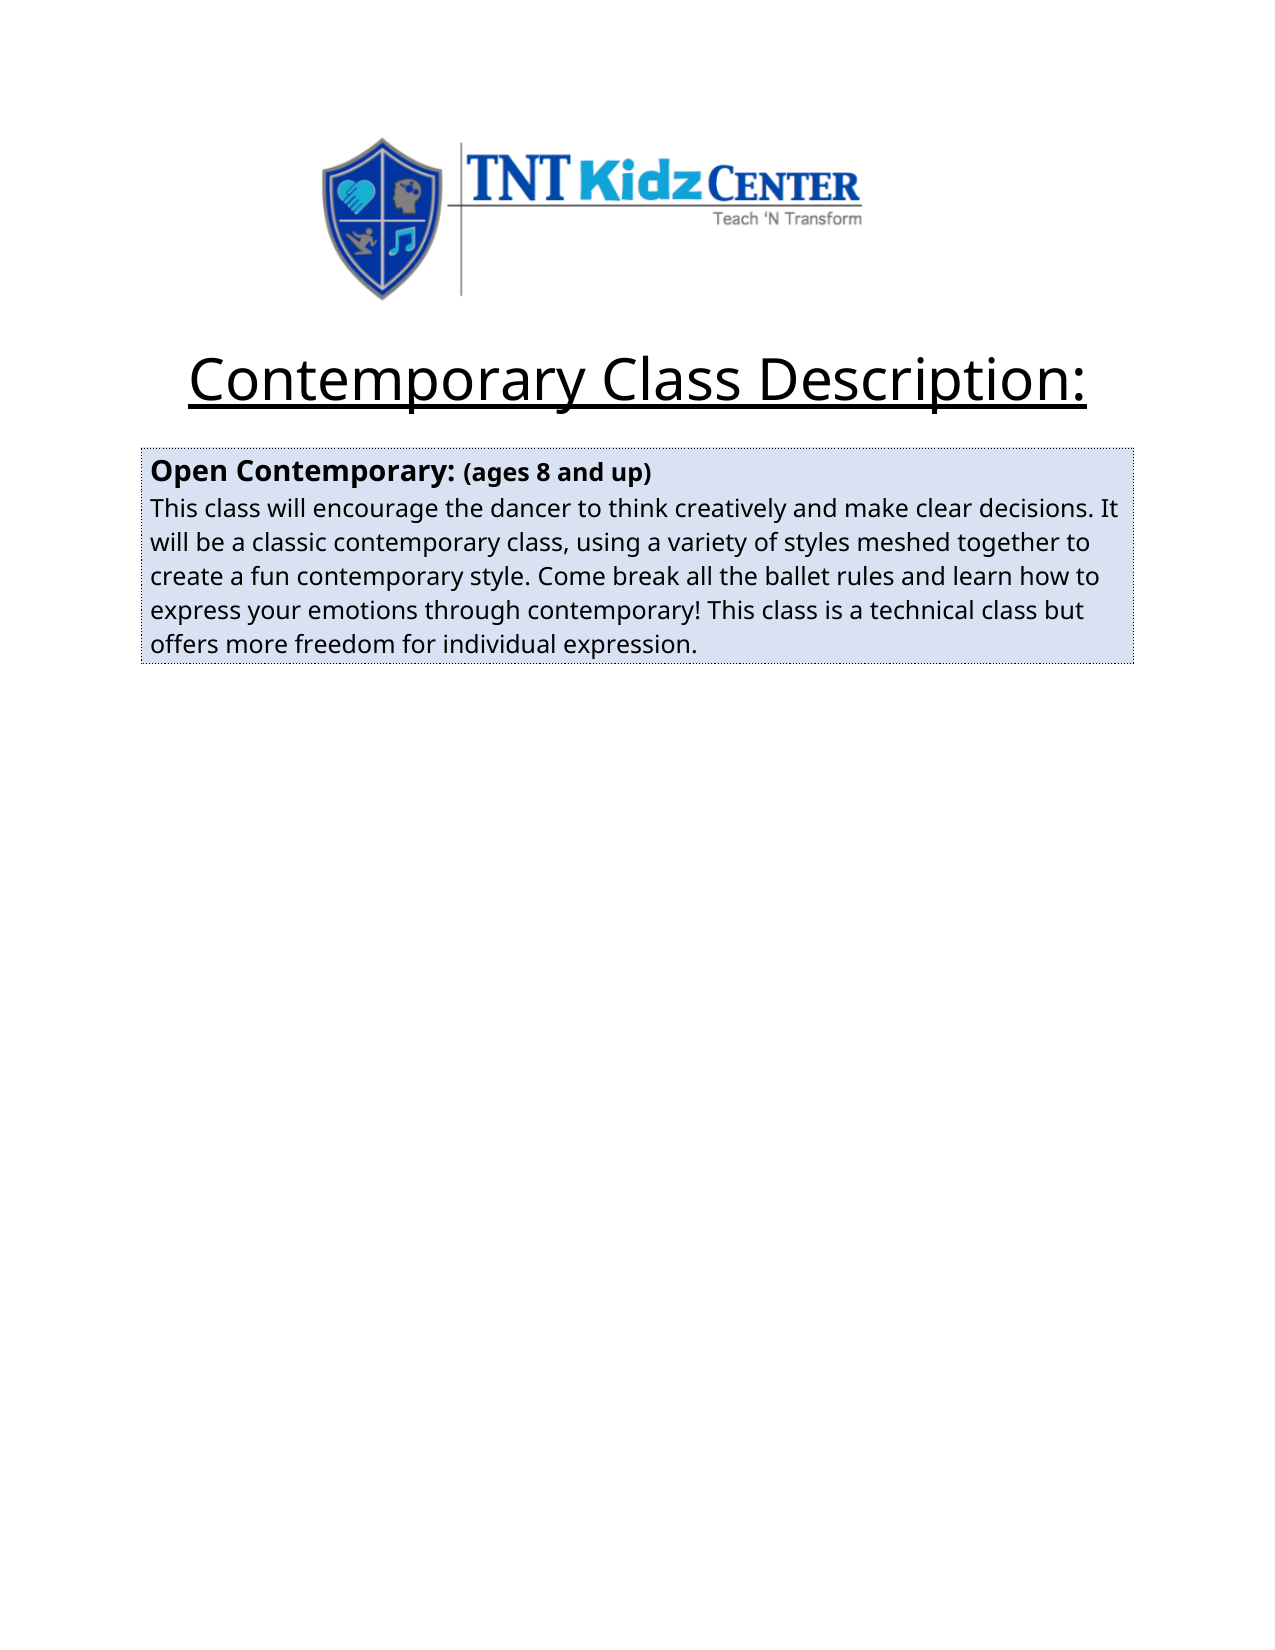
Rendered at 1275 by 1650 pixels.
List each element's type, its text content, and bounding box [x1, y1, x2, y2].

text Contemporary Class Description: [150, 337, 1125, 417]
picture [150, 75, 1061, 338]
text This class will encourage the dancer to think creatively and make clear decisions. It will be a classic contemporary class, using a variety of styles meshed together to create a fun contemporary style. Come break all the ballet rules and learn how to express your emotions through contemporary! This class is a technical class but offers more freedom for individual expression. [141, 487, 1134, 664]
text Open Contemporary: (ages 8 and up) [141, 447, 1134, 487]
